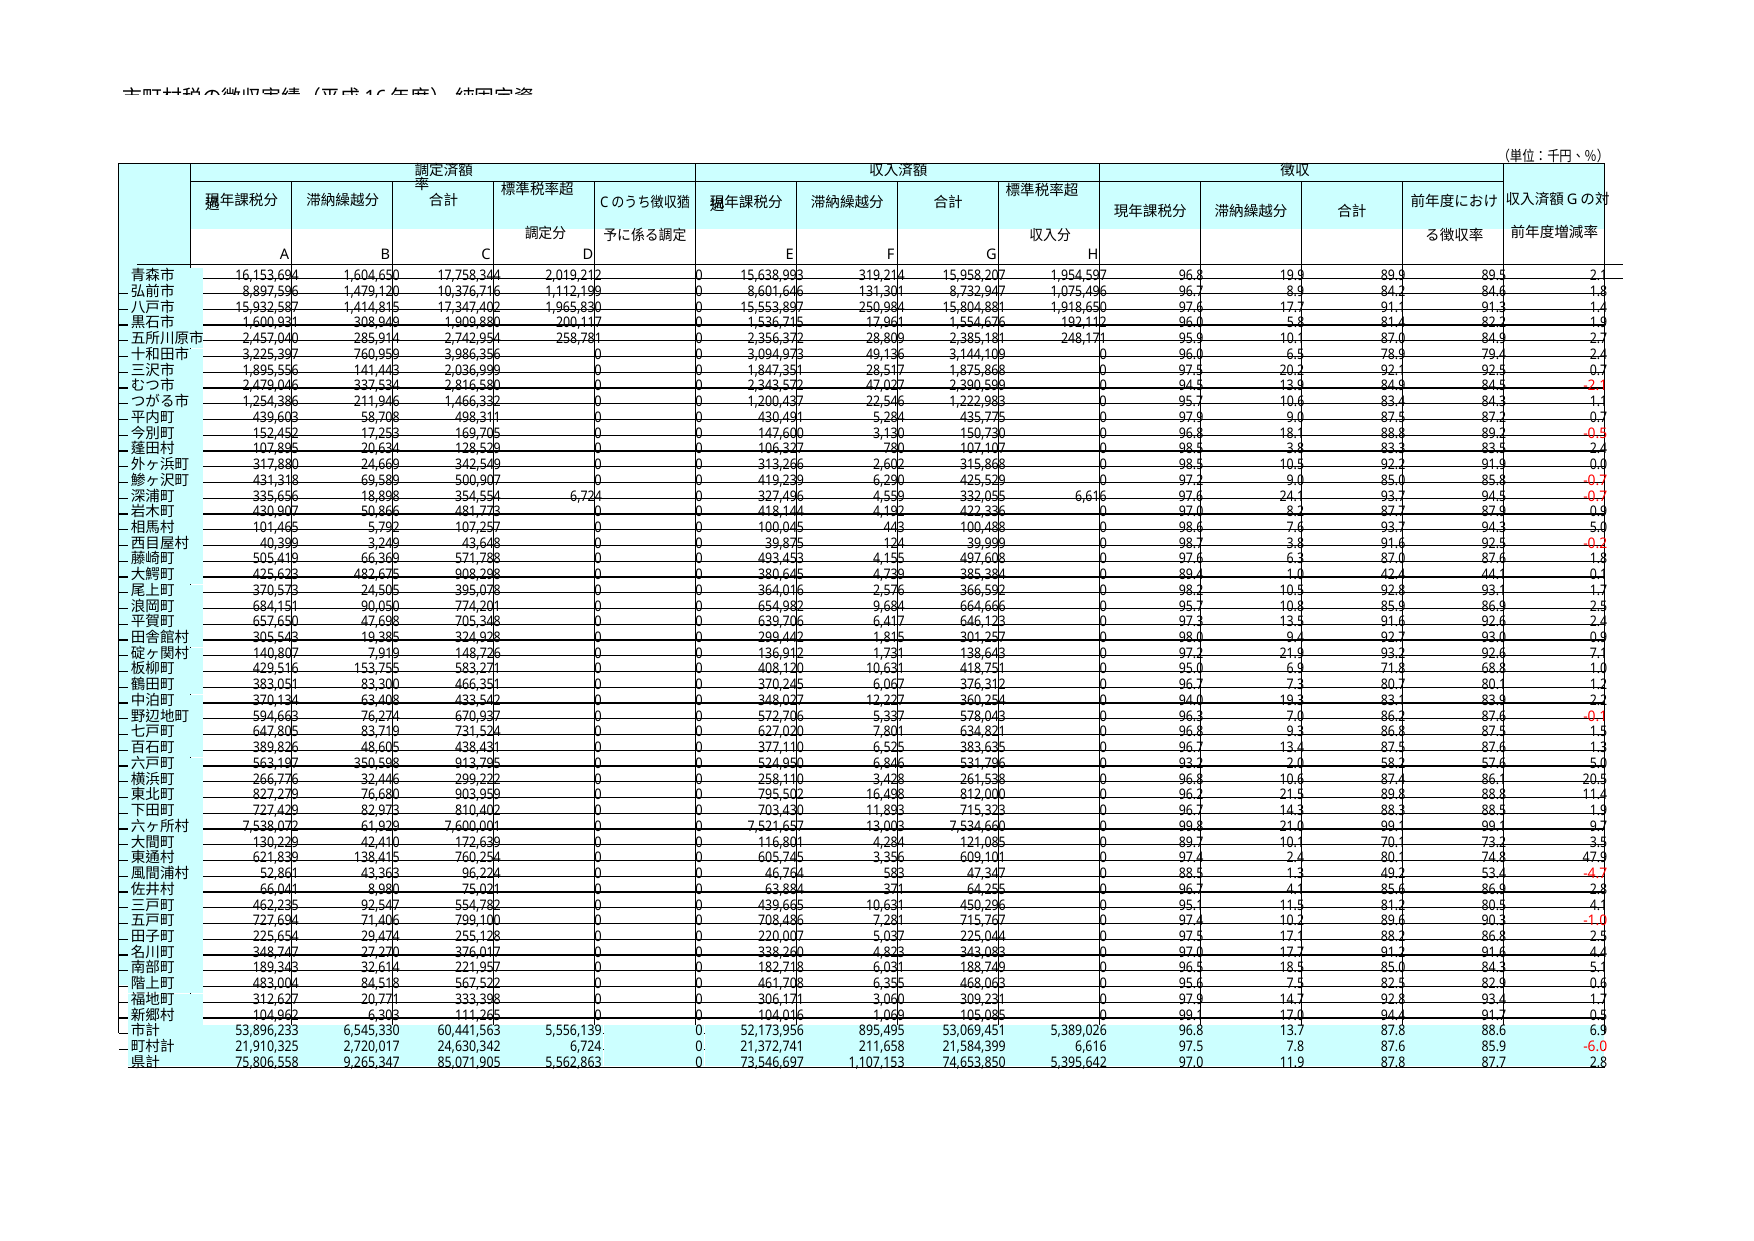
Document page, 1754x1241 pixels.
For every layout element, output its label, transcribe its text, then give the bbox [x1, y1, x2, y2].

text A B C D E F G H [279, 243, 1616, 263]
text 予に係る調定 [603, 228, 687, 243]
text 現年課税分 滞納繰越分 合計 標準税率超過 [205, 194, 588, 224]
text （単位：千円、％） [1497, 146, 1616, 166]
text 収入分 [691, 228, 1071, 243]
text Cのうち徴収猶 [600, 196, 690, 210]
text る徴収率 前年度増減率 [1425, 227, 1616, 243]
text 現年課税分 滞納繰越分 合計 前年度におけ 収入済額Gの対 [1113, 194, 1616, 210]
text 調定済額 収入済額 徴収率 [414, 164, 1323, 193]
text 現年課税分 滞納繰越分 合計 標準税率超過 [709, 195, 1092, 225]
text 調定分 [106, 227, 566, 242]
